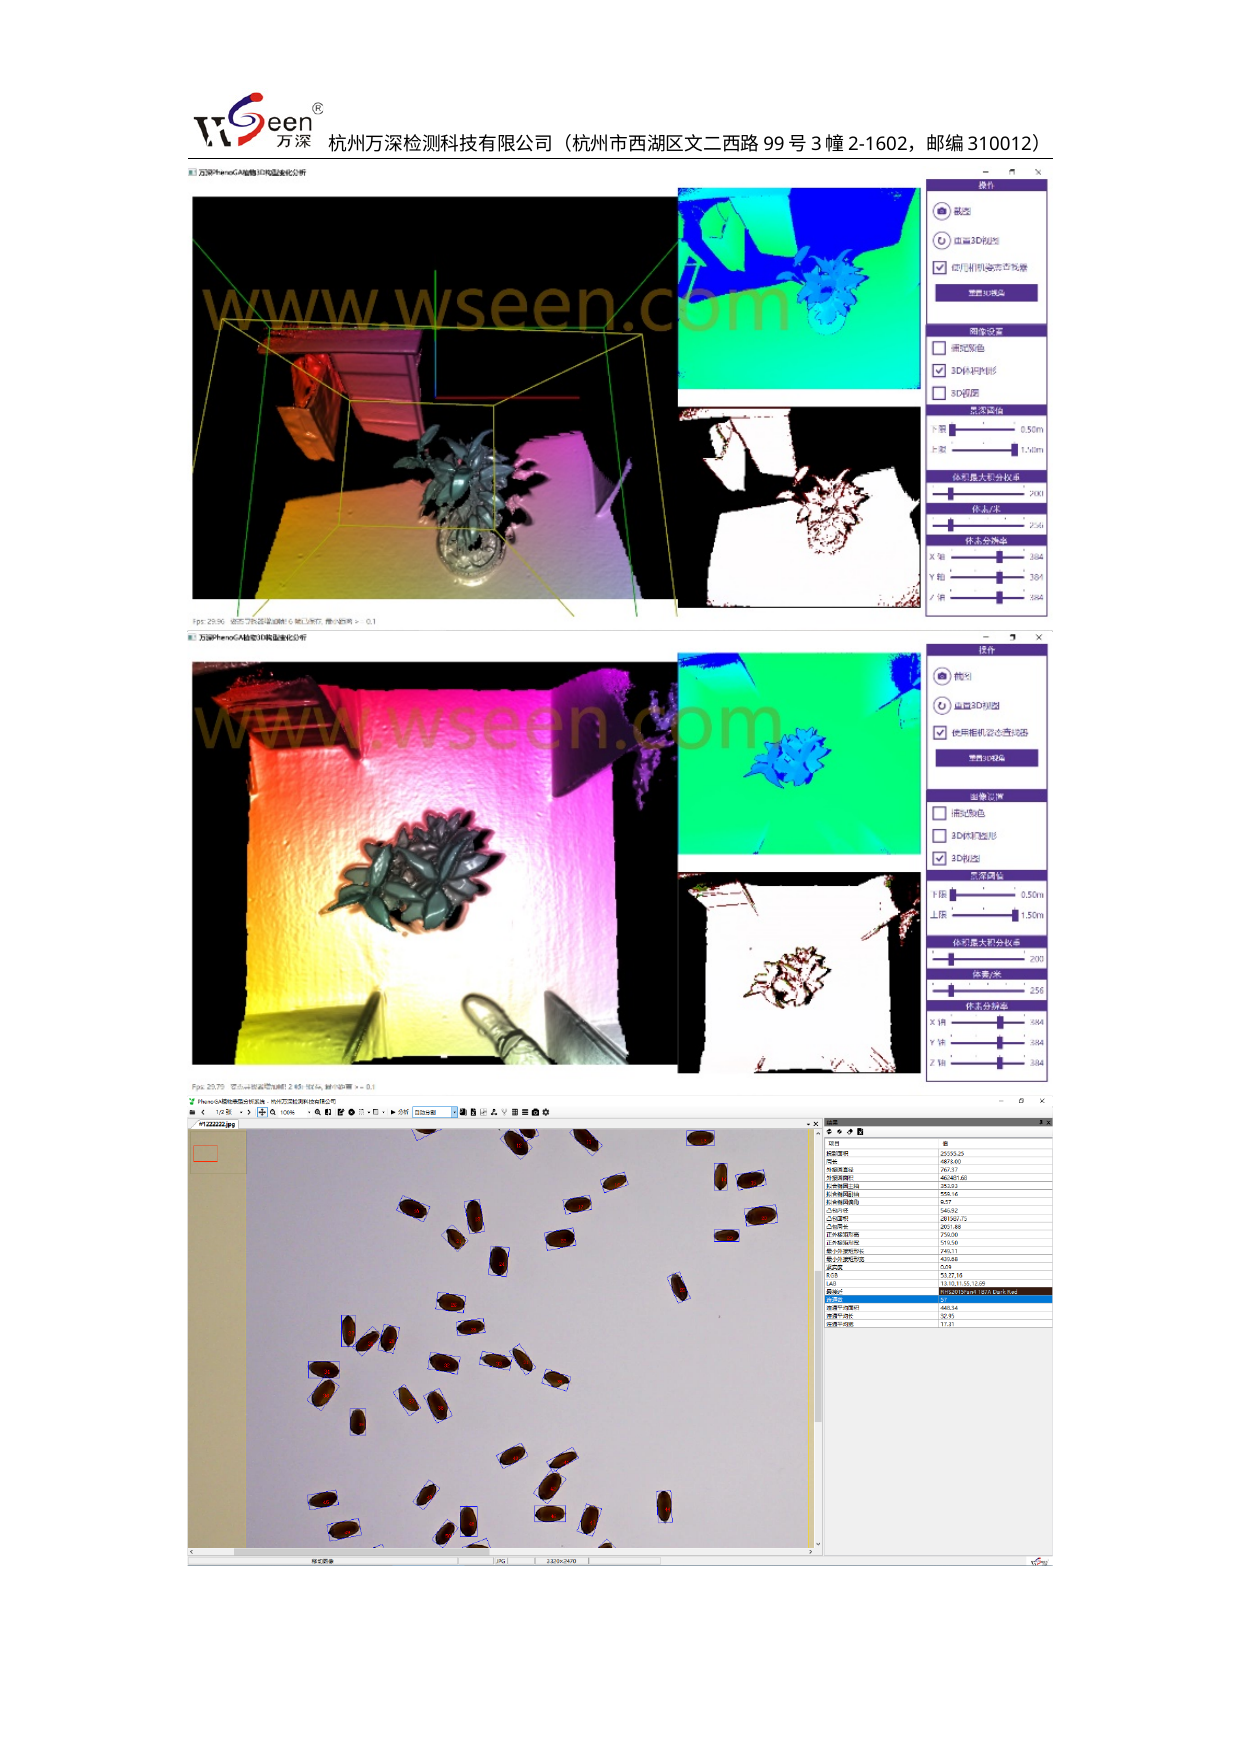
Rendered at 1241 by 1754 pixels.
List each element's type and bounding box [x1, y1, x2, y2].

picture [187, 166, 1053, 1566]
picture [189, 88, 324, 150]
